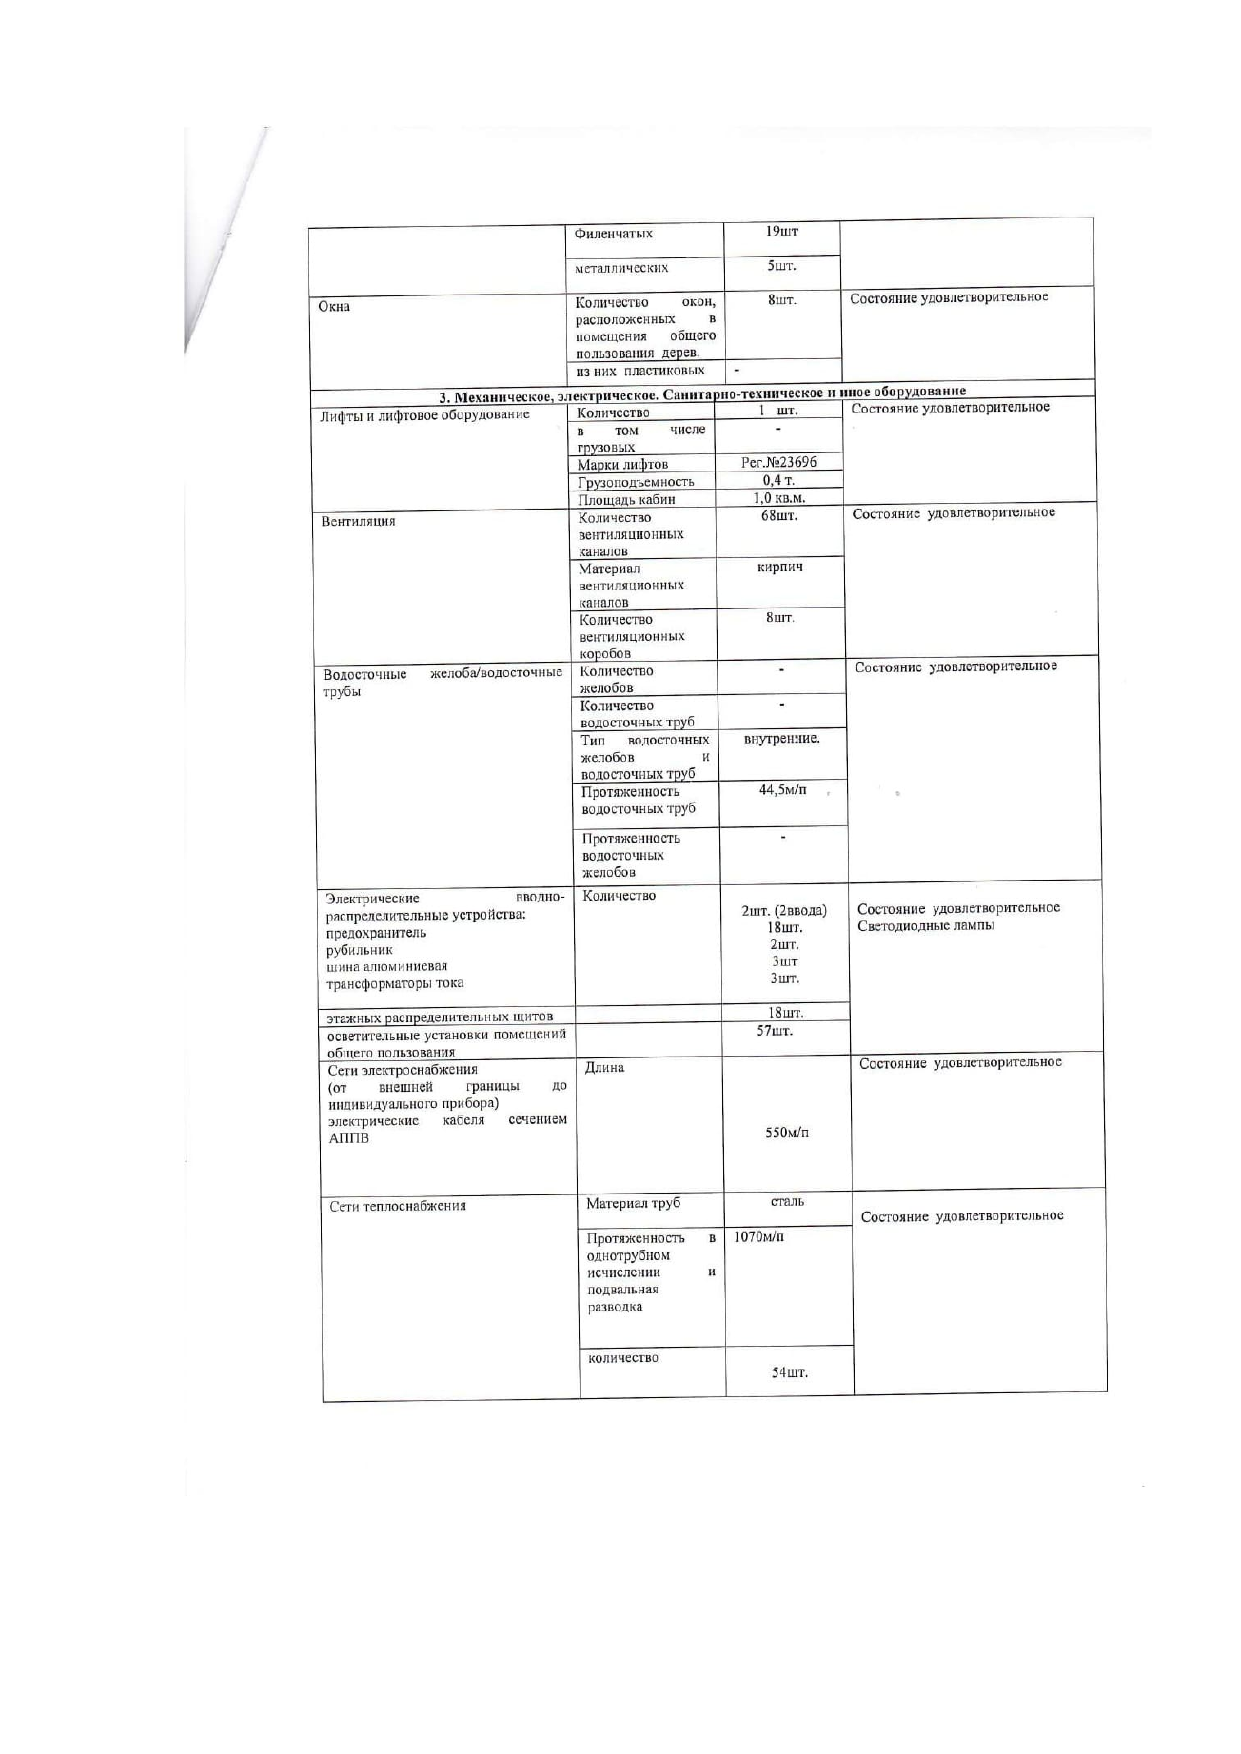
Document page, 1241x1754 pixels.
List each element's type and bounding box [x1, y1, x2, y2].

picture [177, 118, 1152, 1496]
